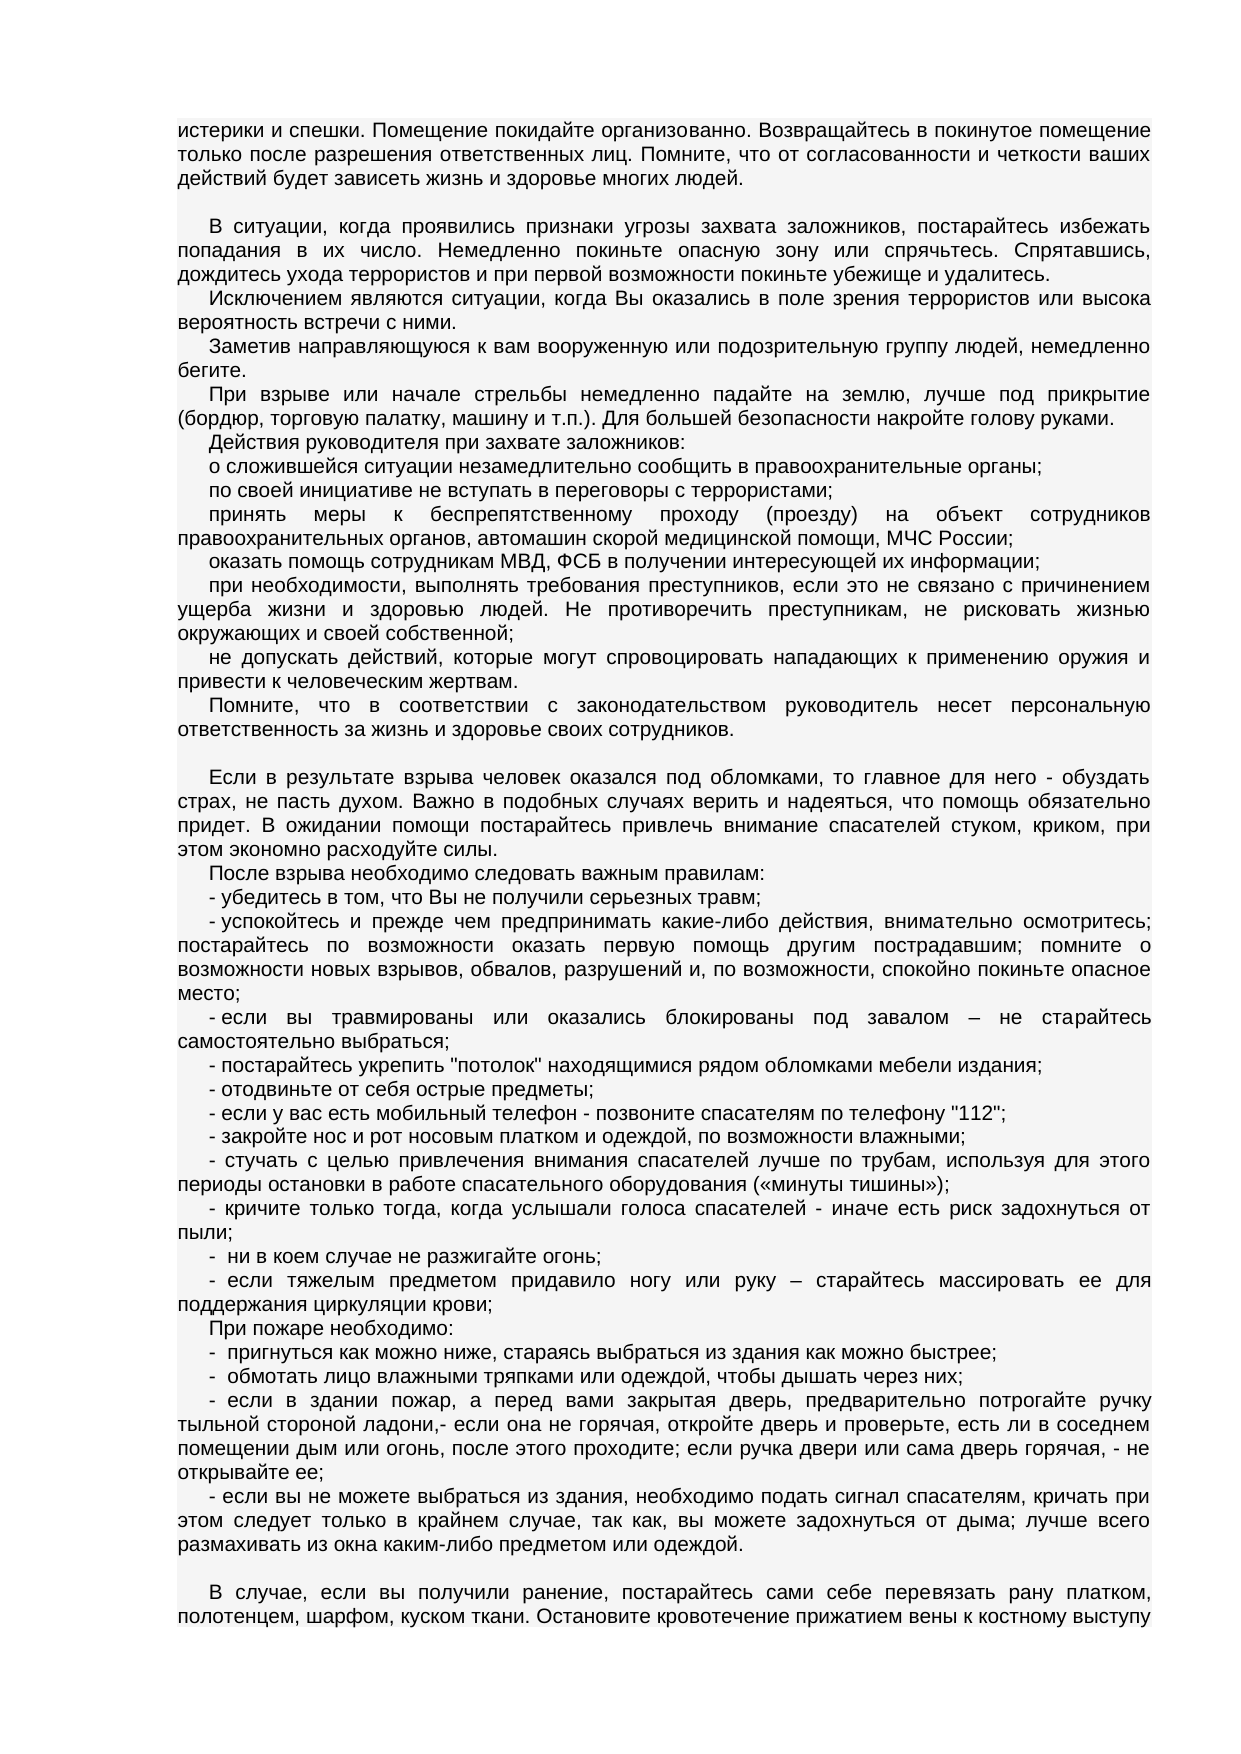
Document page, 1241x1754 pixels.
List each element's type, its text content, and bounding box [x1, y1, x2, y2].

text принять меры к беспрепятственному проходу (проезду) на объект сотрудников правоохранительных органов, автомашин скорой медицинской помощи, МЧС России; [177, 501, 1152, 549]
text - убедитесь в том, что Вы не получили серьезных травм; [177, 885, 1152, 909]
text - успокойтесь и прежде чем предпринимать какие-либо действия, внимательно осмотритесь; постарайтесь по возможности оказать первую помощь другим пострадавшим; помните о возможности новых взрывов, обвалов, разрушений и, по возможности, спокойно покиньте опасное место; [177, 909, 1152, 1004]
text - если вы травмированы или оказались блокированы под завалом – не старайтесь самостоятельно выбраться; [177, 1004, 1152, 1052]
text - постарайтесь укрепить "потолок" находящимися рядом обломками мебели издания; [177, 1052, 1152, 1076]
text о сложившейся ситуации незамедлительно сообщить в правоохранительные органы; [177, 453, 1152, 477]
text - если у вас есть мобильный телефон - позвоните спасателям по телефону "112"; [177, 1100, 1152, 1124]
text Действия руководителя при захвате заложников: [177, 429, 1152, 453]
text по своей инициативе не вступать в переговоры с террористами; [177, 477, 1152, 501]
text при необходимости, выполнять требования преступников, если это не связано с причинением ущерба жизни и здоровью людей. Не противоречить преступникам, не рисковать жизнью окружающих и своей собственной; [177, 573, 1152, 645]
text - обмотать лицо влажными тряпками или одеждой, чтобы дышать через них; [177, 1364, 1152, 1388]
text - кричите только тогда, когда услышали голоса спасателей - иначе есть риск задохнуться от пыли; [177, 1196, 1152, 1244]
text Если в результате взрыва человек оказался под обломками, то главное для него - обуздать страх, не пасть духом. Важно в подобных случаях верить и надеяться, что помощь обязательно придет. В ожидании помощи постарайтесь привлечь внимание спасателей стуком, криком, при этом экономно расходуйте силы. [177, 765, 1152, 861]
text - отодвиньте от себя острые предметы; [177, 1076, 1152, 1100]
text - пригнуться как можно ниже, стараясь выбраться из здания как можно быстрее; [177, 1340, 1152, 1364]
text Помните, что в соответствии с законодательством руководитель несет персональную ответственность за жизнь и здоровье своих сотрудников. [177, 693, 1152, 741]
text - если вы не можете выбраться из здания, необходимо подать сигнал спасателям, кричать при этом следует только в крайнем случае, так как, вы можете задохнуться от дыма; лучше всего размахивать из окна каким-либо предметом или одеждой. [177, 1484, 1152, 1556]
text - стучать с целью привлечения внимания спасателей лучше по трубам, используя для этого периоды остановки в работе спасательного оборудования («минуты тишины»); [177, 1148, 1152, 1196]
text - если в здании пожар, а перед вами закрытая дверь, предварительно потрогайте ручку тыльной стороной ладони,- если она не горячая, откройте дверь и проверьте, есть ли в соседнем помещении дым или огонь, после этого проходите; если ручка двери или сама дверь горячая, - не открывайте ее; [177, 1388, 1152, 1484]
text Заметив направляющуюся к вам вооруженную или подозрительную группу людей, немедленно бегите. [177, 334, 1152, 382]
text Исключением являются ситуации, когда Вы оказались в поле зрения террористов или высока вероятность встречи с ними. [177, 286, 1152, 334]
text При пожаре необходимо: [177, 1316, 1152, 1340]
text - ни в коем случае не разжигайте огонь; [177, 1244, 1152, 1268]
text После взрыва необходимо следовать важным правилам: [177, 861, 1152, 885]
text не допускать действий, которые могут спровоцировать нападающих к применению оружия и привести к человеческим жертвам. [177, 645, 1152, 693]
text оказать помощь сотрудникам МВД, ФСБ в получении интересующей их информации; [177, 549, 1152, 573]
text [177, 1579, 1152, 1627]
text При взрыве или начале стрельбы немедленно падайте на землю, лучше под прикрытие (бордюр, торговую палатку, машину и т.п.). Для большей безопасности накройте голову руками. [177, 382, 1152, 429]
text - если тяжелым предметом придавило ногу или руку – старайтесь массировать ее для поддержания циркуляции крови; [177, 1268, 1152, 1316]
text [177, 118, 1152, 190]
text - закройте нос и рот носовым платком и одеждой, по возможности влажными; [177, 1124, 1152, 1148]
text В ситуации, когда проявились признаки угрозы захвата заложников, постарайтесь избежать попадания в их число. Немедленно покиньте опасную зону или спрячьтесь. Спрятавшись, дождитесь ухода террористов и при первой возможности покиньте убежище и удалитесь. [177, 214, 1152, 286]
